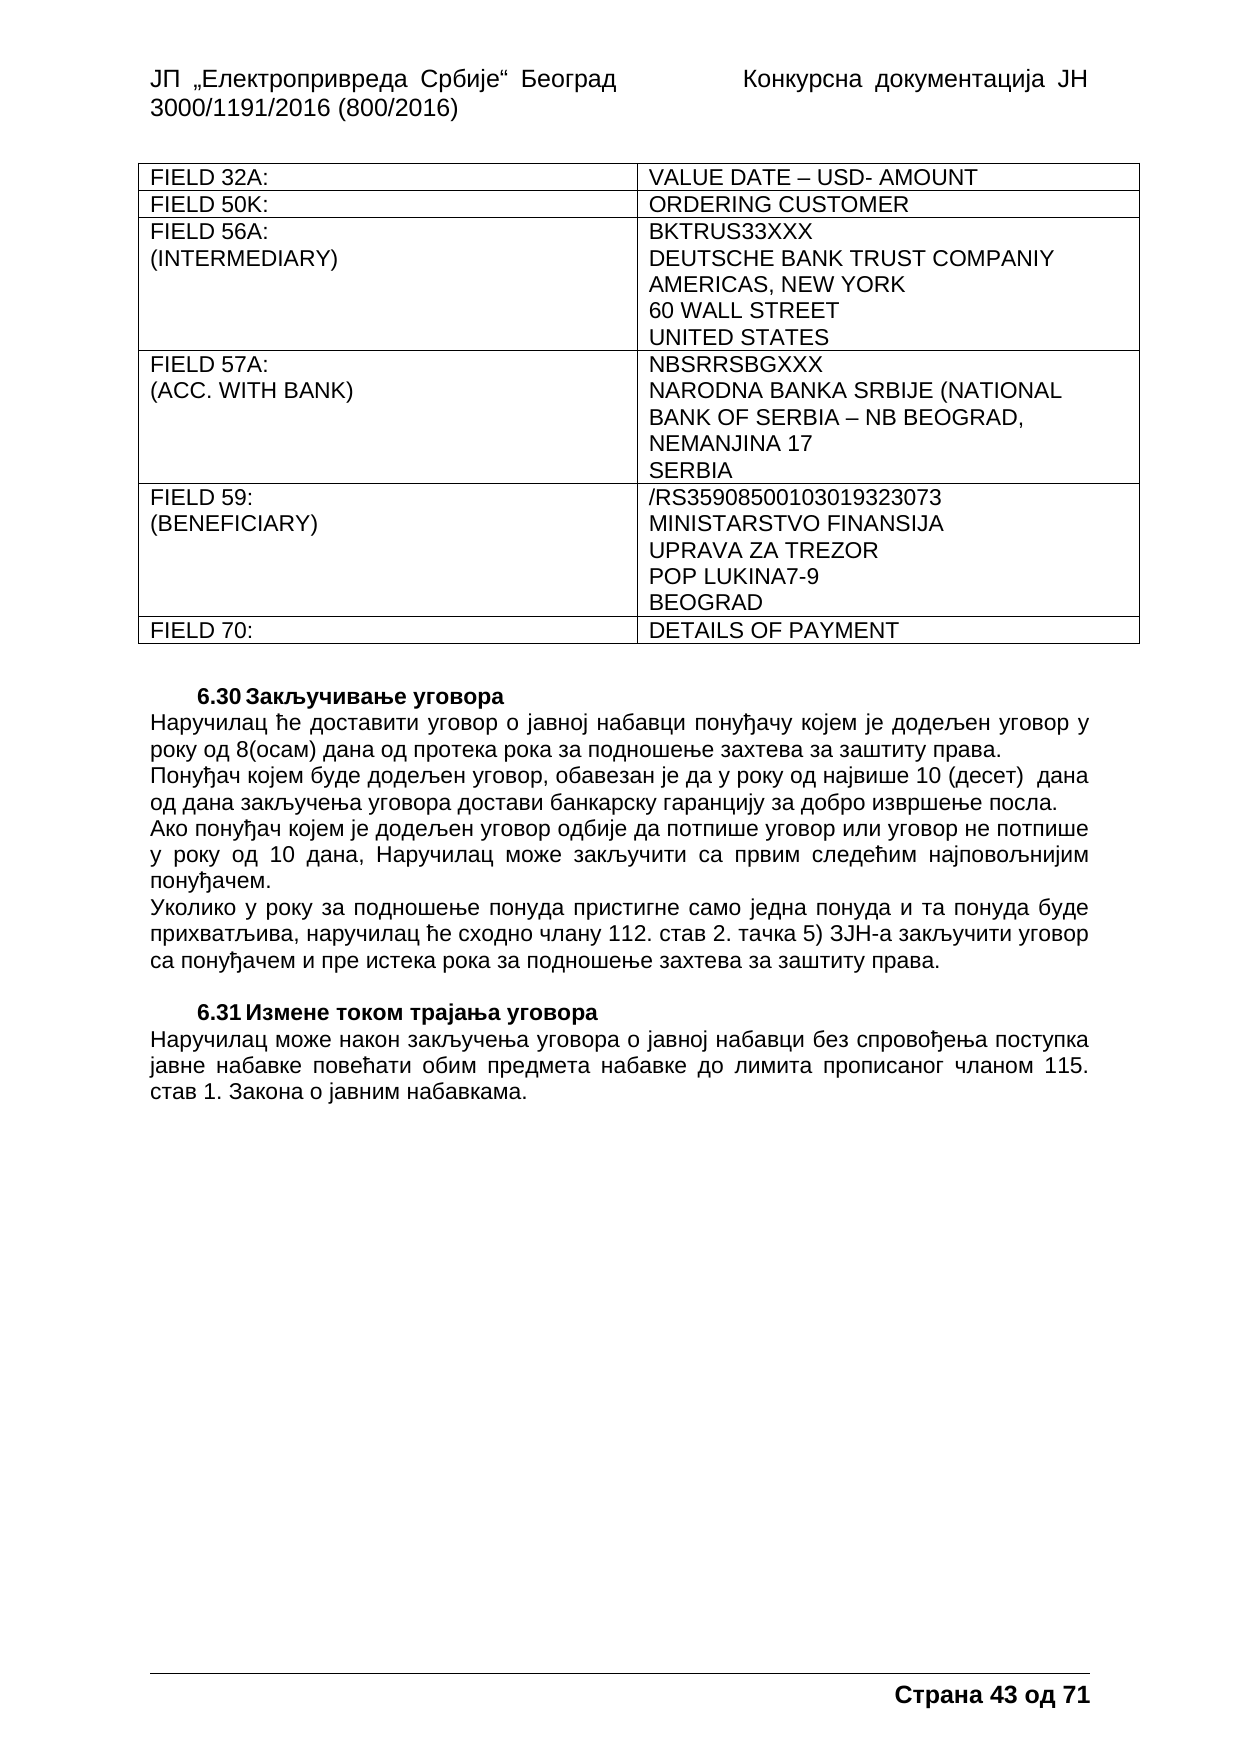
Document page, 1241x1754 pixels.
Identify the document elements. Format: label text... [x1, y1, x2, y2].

table_cell FIELD 59: (BENEFICIARY) [139, 484, 637, 616]
text Наручилац може након закључења уговора о јавној набавци без спровођења поступка јавне набавке повећати обим предмета набавке до лимита прописаног чланом 115. став 1. Закона о јавним набавкама. [150, 1026, 1090, 1105]
table_cell FIELD 57A: (ACC. WITH BANK) [139, 351, 637, 483]
table_cell ORDERING CUSTOMER [638, 191, 1139, 217]
table_cell VALUE DATE – USD- AMOUNT [638, 164, 1139, 190]
table_cell FIELD 50K: [139, 191, 637, 217]
table_cell DETAILS OF PAYMENT [638, 617, 1139, 643]
table_cell BKTRUS33XXX DEUTSCHE BANK TRUST COMPANIY AMERICAS, NEW YORK 60 WALL STREET UNITED STATES [638, 218, 1139, 350]
list Измене током трајања уговора [197, 999, 1090, 1026]
text Уколико у року за подношење понуда пристигне само једна понуда и та понуда буде прихватљива, наручилац ће сходно члану 112. став 2. тачка 5) ЗЈН-а закључити уговор са понуђачем и пре истека рока за подношење захтева за заштиту права. [150, 894, 1090, 973]
text Наручилац ће доставити уговор о јавној набавци понуђачу којем је додељен уговор у року од 8(осам) дана од протека рока за подношење захтева за заштиту права. [150, 709, 1090, 762]
text Понуђач којем буде додељен уговор, обавезан је да у року од највише 10 (десет) дана од дана закључења уговора достави банкарску гаранцију за добро извршење посла. [150, 762, 1090, 815]
table_cell FIELD 56A: (INTERMEDIARY) [139, 218, 637, 350]
list Закључивање уговора [197, 683, 1090, 709]
table_cell NBSRRSBGXXX NARODNA BANKA SRBIJE (NATIONAL BANK OF SERBIA – NB BEOGRAD, NEMANJINA 17 SERBIA [638, 351, 1139, 483]
table_cell FIELD 32A: [139, 164, 637, 190]
table_cell /RS35908500103019323073 MINISTARSTVO FINANSIJA UPRAVA ZA TREZOR POP LUKINA7-9 BEOGRAD [638, 484, 1139, 616]
table_cell FIELD 70: [139, 617, 637, 643]
text Ако понуђач којем је додељен уговор одбије да потпише уговор или уговор не потпише у року од 10 дана, Наручилац може закључити са првим следећим најповољнијим понуђачем. [150, 815, 1090, 894]
